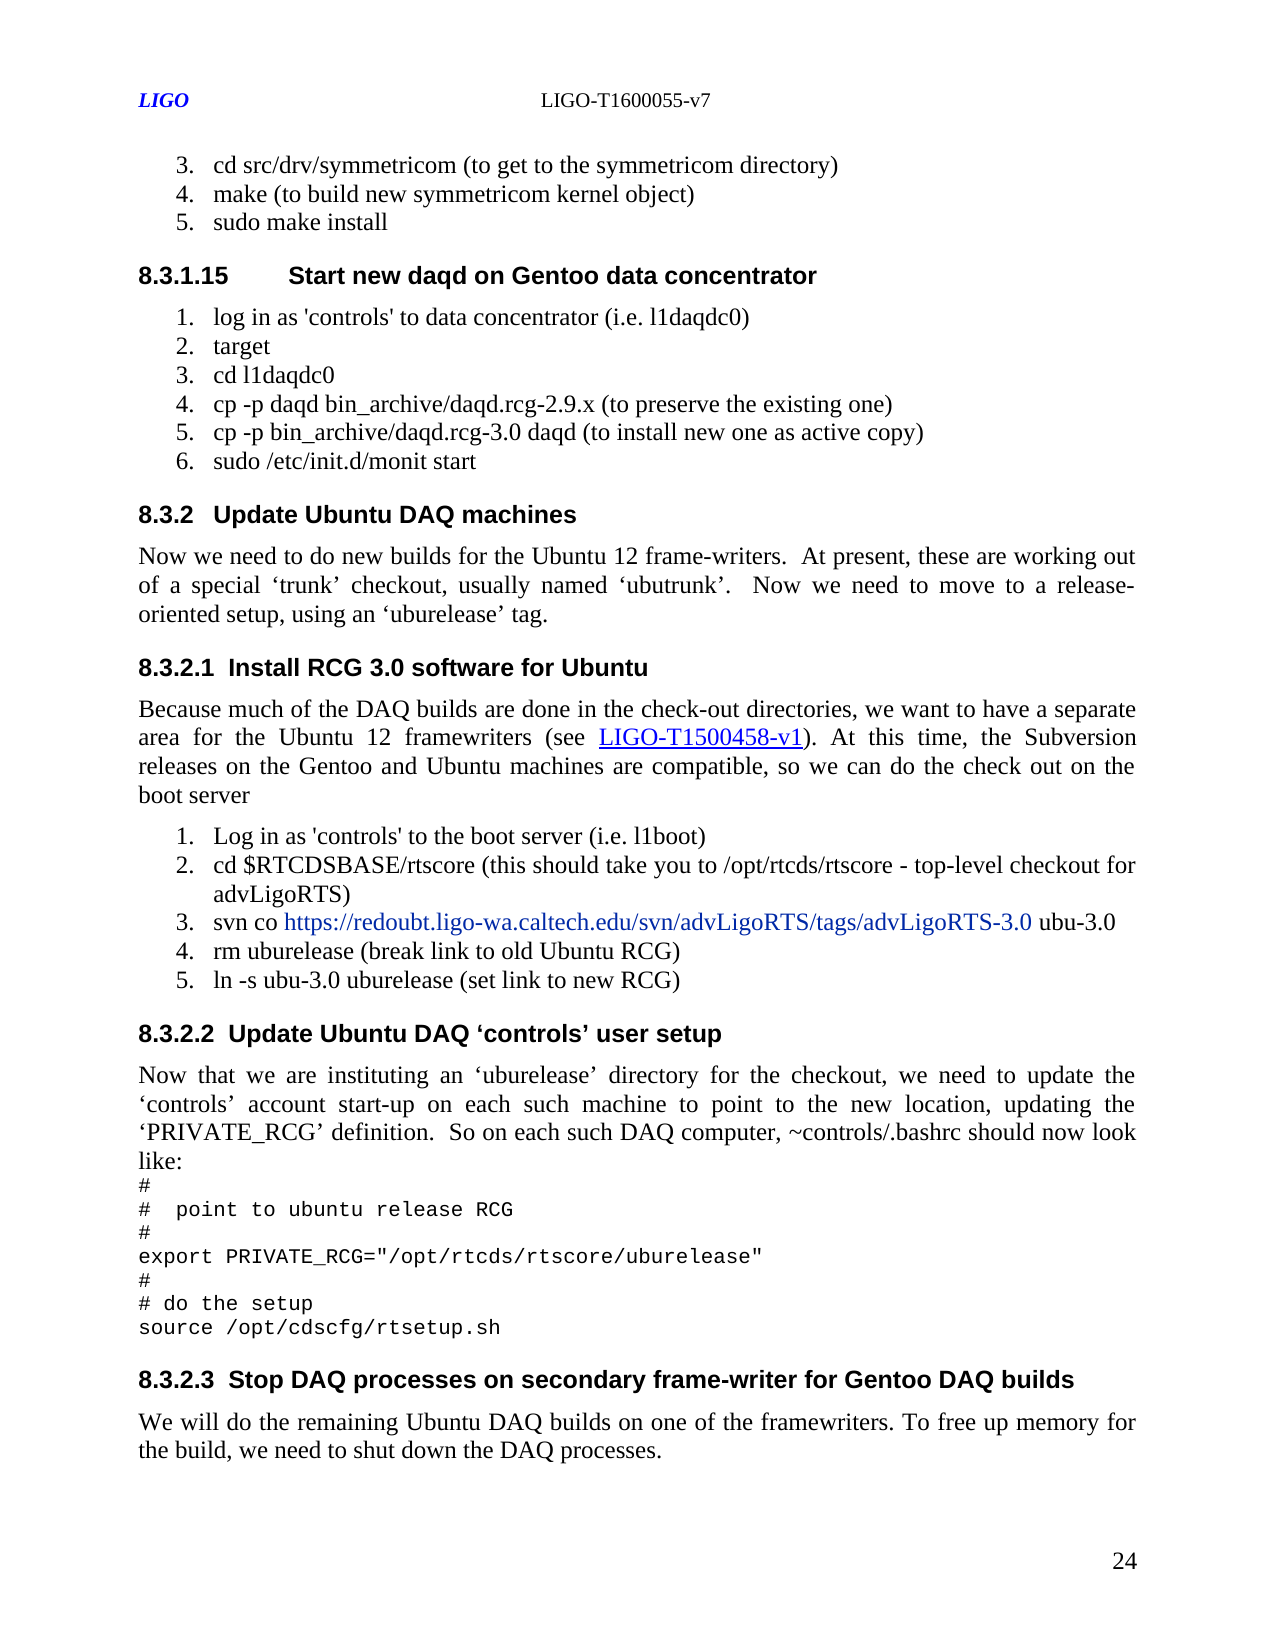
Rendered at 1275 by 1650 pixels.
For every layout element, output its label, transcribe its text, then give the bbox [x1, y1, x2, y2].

subtitle Install RCG 3.0 software for Ubuntu [138, 652, 1137, 681]
subtitle Update Ubuntu DAQ ‘controls’ user setup [138, 1019, 1137, 1047]
text source /opt/cdscfg/rtsetup.sh [138, 1317, 1137, 1341]
list make (to build new symmetricom kernel object) [176, 179, 1137, 207]
list log in as 'controls' to data concentrator (i.e. l1daqdc0) [176, 302, 1137, 331]
text Now that we are instituting an ‘uburelease’ directory for the checkout, we need to update the ‘controls’ account start-up on each such machine to point to the new location, updating the ‘PRIVATE_RCG’ definition. So on each such DAQ computer, ~controls/.bashrc should now look like: [138, 1060, 1137, 1175]
list sudo make install [176, 207, 1137, 236]
list sudo /etc/init.d/monit start [176, 446, 1137, 475]
subtitle Update Ubuntu DAQ machines [138, 500, 1137, 529]
text Because much of the DAQ builds are done in the check-out directories, we want to have a separate area for the Ubuntu 12 framewriters (see LIGO-T1500458-v1). At this time, the Subversion releases on the Gentoo and Ubuntu machines are compatible, so we can do the check out on the boot server [138, 694, 1137, 809]
list cp -p bin_archive/daqd.rcg-3.0 daqd (to install new one as active copy) [176, 417, 1137, 446]
text # [138, 1175, 1137, 1199]
text We will do the remaining Ubuntu DAQ builds on one of the framewriters. To free up memory for the build, we need to shut down the DAQ processes. [138, 1407, 1137, 1464]
subtitle Stop DAQ processes on secondary frame-writer for Gentoo DAQ builds [138, 1366, 1137, 1394]
list rm uburelease (break link to old Ubuntu RCG) [176, 936, 1137, 965]
list Log in as 'controls' to the boot server (i.e. l1boot) [176, 821, 1137, 850]
list svn co https://redoubt.ligo-wa.caltech.edu/svn/advLigoRTS/tags/advLigoRTS-3.0 ubu-3.0 [176, 907, 1137, 936]
list cd src/drv/symmetricom (to get to the symmetricom directory) [176, 150, 1137, 179]
subtitle Start new daqd on Gentoo data concentrator [138, 261, 1137, 290]
text # do the setup [138, 1293, 1137, 1317]
list ln -s ubu-3.0 uburelease (set link to new RCG) [176, 965, 1137, 994]
list cd l1daqdc0 [176, 360, 1137, 389]
text export PRIVATE_RCG="/opt/rtcds/rtscore/uburelease" [138, 1246, 1137, 1269]
text # [138, 1269, 1137, 1293]
text # [138, 1222, 1137, 1246]
list cd $RTCDSBASE/rtscore (this should take you to /opt/rtcds/rtscore - top-level checkout for advLigoRTS) [176, 850, 1137, 907]
text # point to ubuntu release RCG [138, 1199, 1137, 1222]
list target [176, 331, 1137, 360]
text Now we need to do new builds for the Ubuntu 12 frame-writers. At present, these are working out of a special ‘trunk’ checkout, usually named ‘ubutrunk’. Now we need to move to a release-oriented setup, using an ‘uburelease’ tag. [138, 541, 1137, 627]
list cp -p daqd bin_archive/daqd.rcg-2.9.x (to preserve the existing one) [176, 389, 1137, 417]
